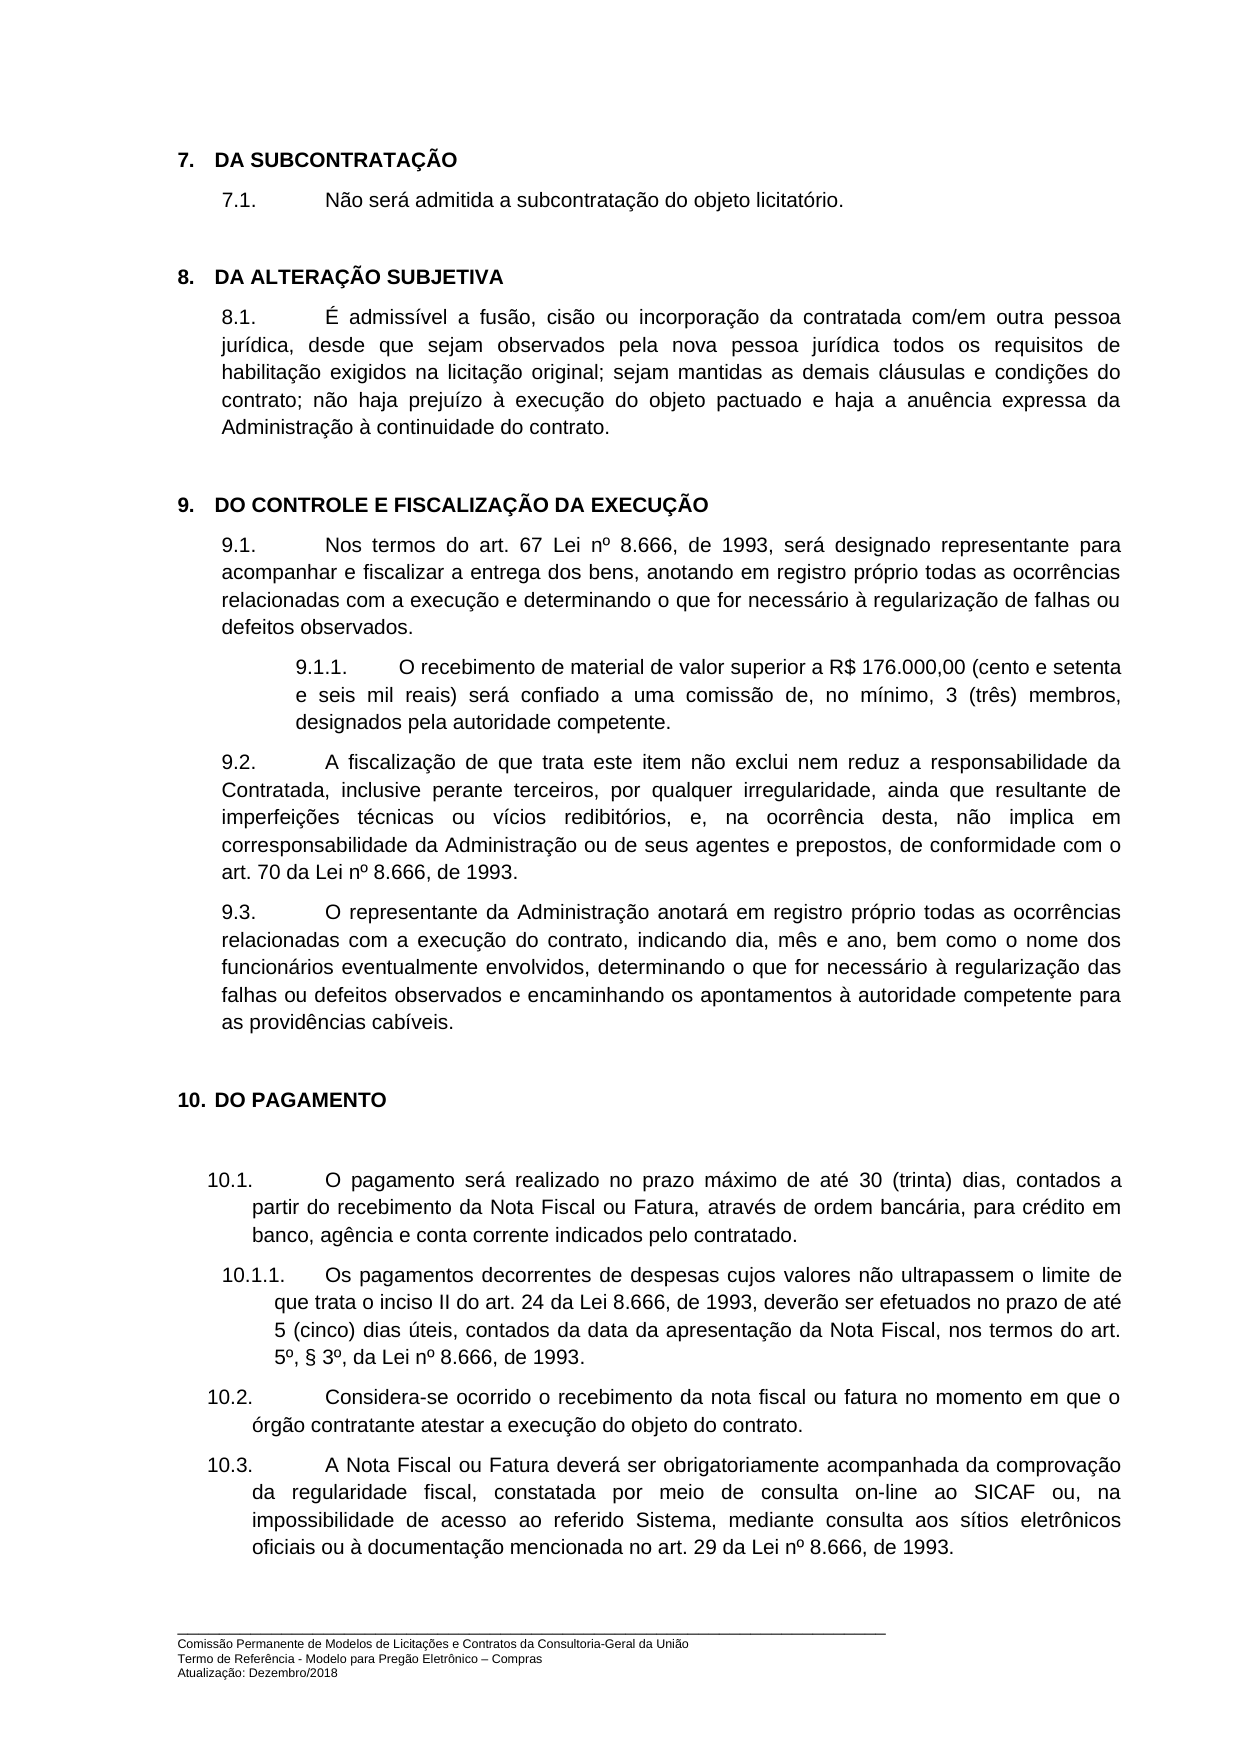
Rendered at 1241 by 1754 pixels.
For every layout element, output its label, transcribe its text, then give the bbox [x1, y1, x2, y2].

list A fiscalização de que trata este item não exclui nem reduz a responsabilidade da Contratada, inclusive perante terceiros, por qualquer irregularidade, ainda que resultante de imperfeições técnicas ou vícios redibitórios, e, na ocorrência desta, não implica em corresponsabilidade da Administração ou de seus agentes e prepostos, de conformidade com o art. 70 da Lei nº 8.666, de 1993. [221, 750, 1122, 884]
text DO PAGAMENTO [177, 1088, 1122, 1112]
list A Nota Fiscal ou Fatura deverá ser obrigatoriamente acompanhada da comprovação da regularidade fiscal, constatada por meio de consulta on-line ao SICAF ou, na impossibilidade de acesso ao referido Sistema, mediante consulta aos sítios eletrônicos oficiais ou à documentação mencionada no art. 29 da Lei nº 8.666, de 1993. [207, 1453, 1122, 1559]
text DA SUBCONTRATAÇÃO [177, 148, 1122, 172]
list Os pagamentos decorrentes de despesas cujos valores não ultrapassem o limite de que trata o inciso II do art. 24 da Lei 8.666, de 1993, deverão ser efetuados no prazo de até 5 (cinco) dias úteis, contados da data da apresentação da Nota Fiscal, nos termos do art. 5º, § 3º, da Lei nº 8.666, de 1993. [222, 1263, 1122, 1369]
list Não será admitida a subcontratação do objeto licitatório. [222, 188, 1122, 212]
list O recebimento de material de valor superior a R$ 176.000,00 (cento e setenta e seis mil reais) será confiado a uma comissão de, no mínimo, 3 (três) membros, designados pela autoridade competente. [295, 655, 1122, 734]
text DO CONTROLE E FISCALIZAÇÃO DA EXECUÇÃO [177, 493, 1122, 517]
text DA ALTERAÇÃO SUBJETIVA [177, 265, 1122, 289]
list Considera-se ocorrido o recebimento da nota fiscal ou fatura no momento em que o órgão contratante atestar a execução do objeto do contrato. [207, 1385, 1122, 1437]
list É admissível a fusão, cisão ou incorporação da contratada com/em outra pessoa jurídica, desde que sejam observados pela nova pessoa jurídica todos os requisitos de habilitação exigidos na licitação original; sejam mantidas as demais cláusulas e condições do contrato; não haja prejuízo à execução do objeto pactuado e haja a anuência expressa da Administração à continuidade do contrato. [221, 305, 1122, 439]
list O pagamento será realizado no prazo máximo de até 30 (trinta) dias, contados a partir do recebimento da Nota Fiscal ou Fatura, através de ordem bancária, para crédito em banco, agência e conta corrente indicados pelo contratado. [207, 1168, 1122, 1247]
list Nos termos do art. 67 Lei nº 8.666, de 1993, será designado representante para acompanhar e fiscalizar a entrega dos bens, anotando em registro próprio todas as ocorrências relacionadas com a execução e determinando o que for necessário à regularização de falhas ou defeitos observados. [221, 533, 1122, 639]
list O representante da Administração anotará em registro próprio todas as ocorrências relacionadas com a execução do contrato, indicando dia, mês e ano, bem como o nome dos funcionários eventualmente envolvidos, determinando o que for necessário à regularização das falhas ou defeitos observados e encaminhando os apontamentos à autoridade competente para as providências cabíveis. [221, 900, 1122, 1034]
